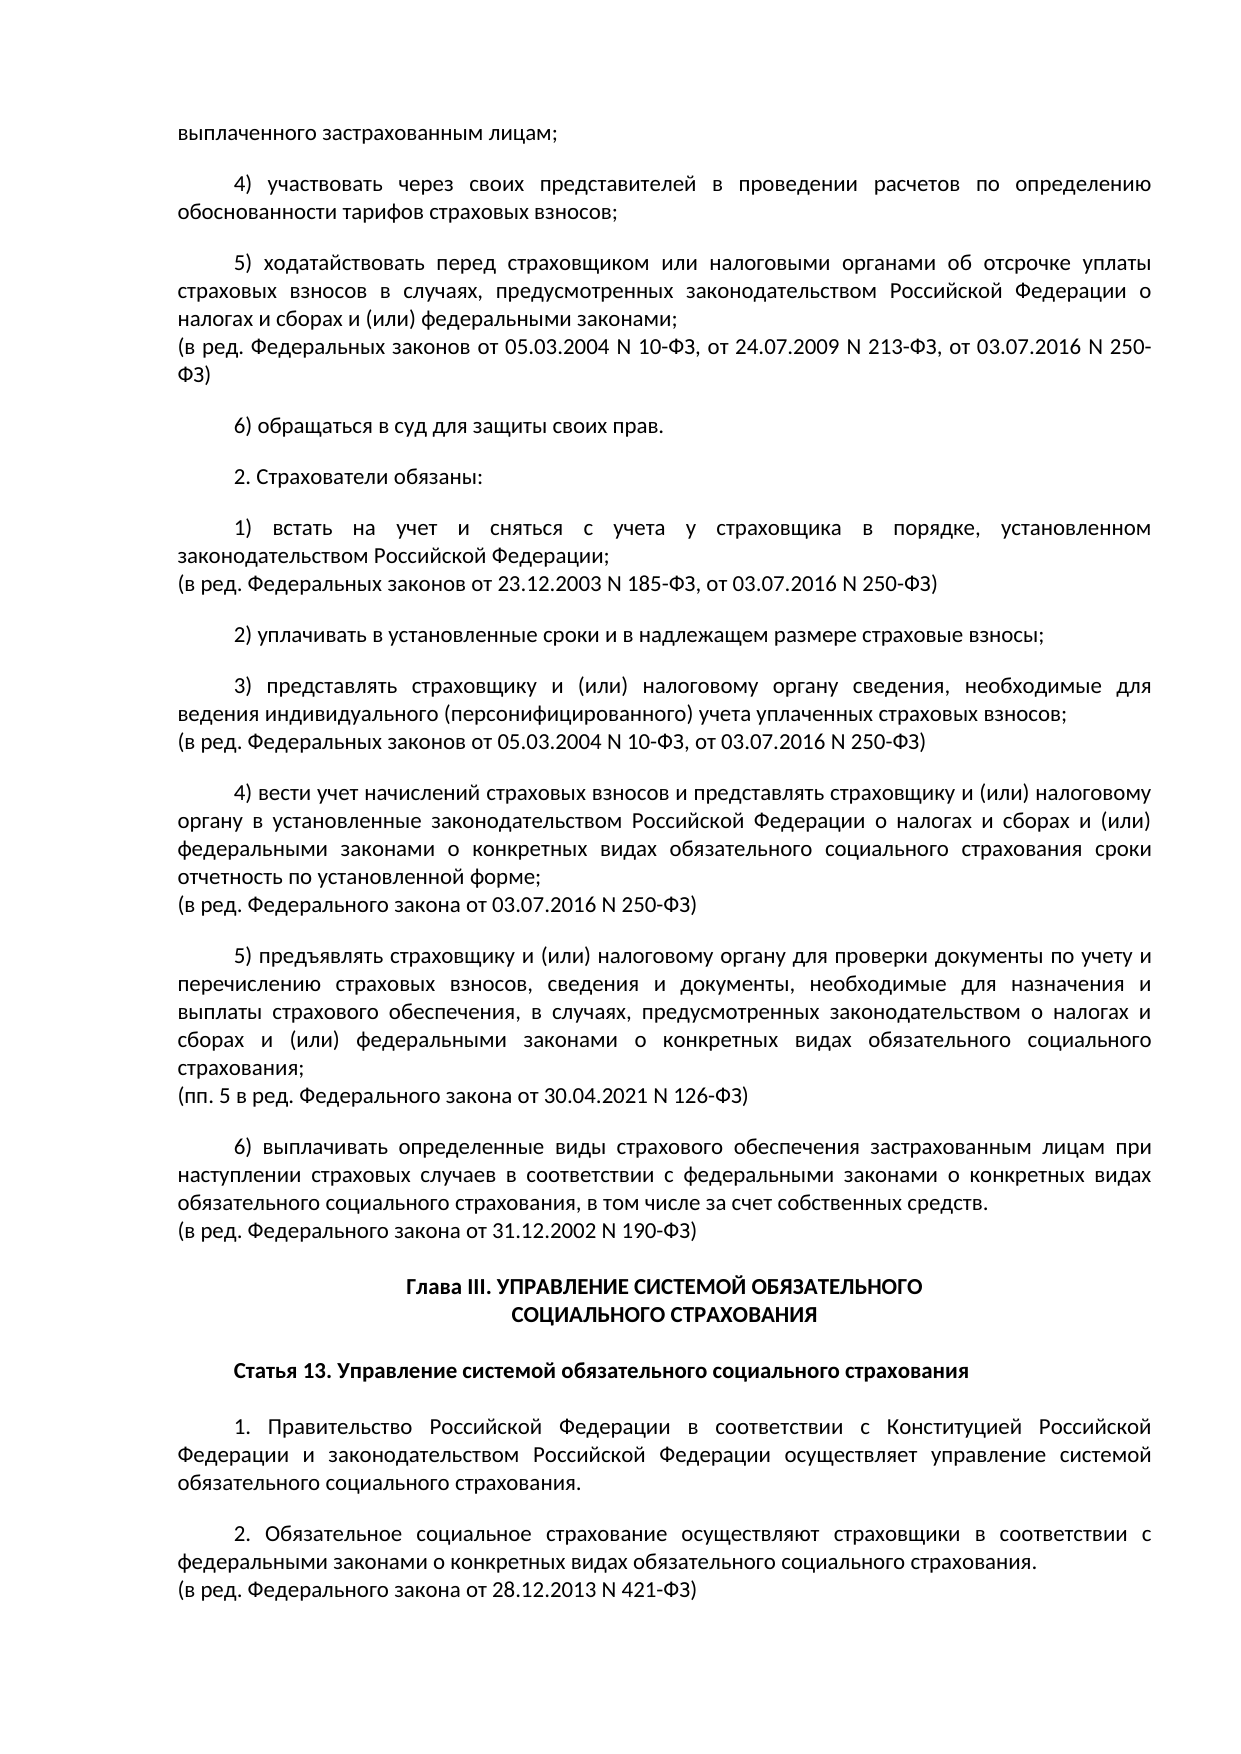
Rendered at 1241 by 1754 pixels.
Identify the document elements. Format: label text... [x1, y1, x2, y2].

text (в ред. Федеральных законов от 05.03.2004 N 10-ФЗ, от 03.07.2016 N 250-ФЗ) [177, 727, 1152, 755]
text 6) обращаться в суд для защиты своих прав. [177, 411, 1152, 439]
text 2. Страхователи обязаны: [177, 462, 1152, 490]
text (в ред. Федерального закона от 03.07.2016 N 250-ФЗ) [177, 890, 1152, 918]
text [177, 118, 1152, 146]
text (пп. 5 в ред. Федерального закона от 30.04.2021 N 126-ФЗ) [177, 1081, 1152, 1109]
text 4) участвовать через своих представителей в проведении расчетов по определению обоснованности тарифов страховых взносов; [177, 169, 1152, 225]
text 1. Правительство Российской Федерации в соответствии с Конституцией Российской Федерации и законодательством Российской Федерации осуществляет управление системой обязательного социального страхования. [177, 1412, 1152, 1496]
text 6) выплачивать определенные виды страхового обеспечения застрахованным лицам при наступлении страховых случаев в соответствии с федеральными законами о конкретных видах обязательного социального страхования, в том числе за счет собственных средств. [177, 1132, 1152, 1216]
text (в ред. Федерального закона от 31.12.2002 N 190-ФЗ) [177, 1216, 1152, 1244]
title Глава III. УПРАВЛЕНИЕ СИСТЕМОЙ ОБЯЗАТЕЛЬНОГО [177, 1272, 1152, 1300]
text 5) предъявлять страховщику и (или) налоговому органу для проверки документы по учету и перечислению страховых взносов, сведения и документы, необходимые для назначения и выплаты страхового обеспечения, в случаях, предусмотренных законодательством о налогах и сборах и (или) федеральными законами о конкретных видах обязательного социального страхования; [177, 941, 1152, 1081]
text 3) представлять страховщику и (или) налоговому органу сведения, необходимые для ведения индивидуального (персонифицированного) учета уплаченных страховых взносов; [177, 671, 1152, 727]
text (в ред. Федеральных законов от 23.12.2003 N 185-ФЗ, от 03.07.2016 N 250-ФЗ) [177, 569, 1152, 597]
text 1) встать на учет и сняться с учета у страховщика в порядке, установленном законодательством Российской Федерации; [177, 513, 1152, 569]
text (в ред. Федеральных законов от 05.03.2004 N 10-ФЗ, от 24.07.2009 N 213-ФЗ, от 03.07.2016 N 250-ФЗ) [177, 332, 1152, 388]
text 2. Обязательное социальное страхование осуществляют страховщики в соответствии с федеральными законами о конкретных видах обязательного социального страхования. [177, 1519, 1152, 1575]
text 5) ходатайствовать перед страховщиком или налоговыми органами об отсрочке уплаты страховых взносов в случаях, предусмотренных законодательством Российской Федерации о налогах и сборах и (или) федеральными законами; [177, 248, 1152, 332]
text 4) вести учет начислений страховых взносов и представлять страховщику и (или) налоговому органу в установленные законодательством Российской Федерации о налогах и сборах и (или) федеральными законами о конкретных видах обязательного социального страхования сроки отчетность по установленной форме; [177, 778, 1152, 890]
text 2) уплачивать в установленные сроки и в надлежащем размере страховые взносы; [177, 620, 1152, 648]
text (в ред. Федерального закона от 28.12.2013 N 421-ФЗ) [177, 1575, 1152, 1603]
title СОЦИАЛЬНОГО СТРАХОВАНИЯ [177, 1300, 1152, 1328]
title Статья 13. Управление системой обязательного социального страхования [177, 1356, 1152, 1384]
